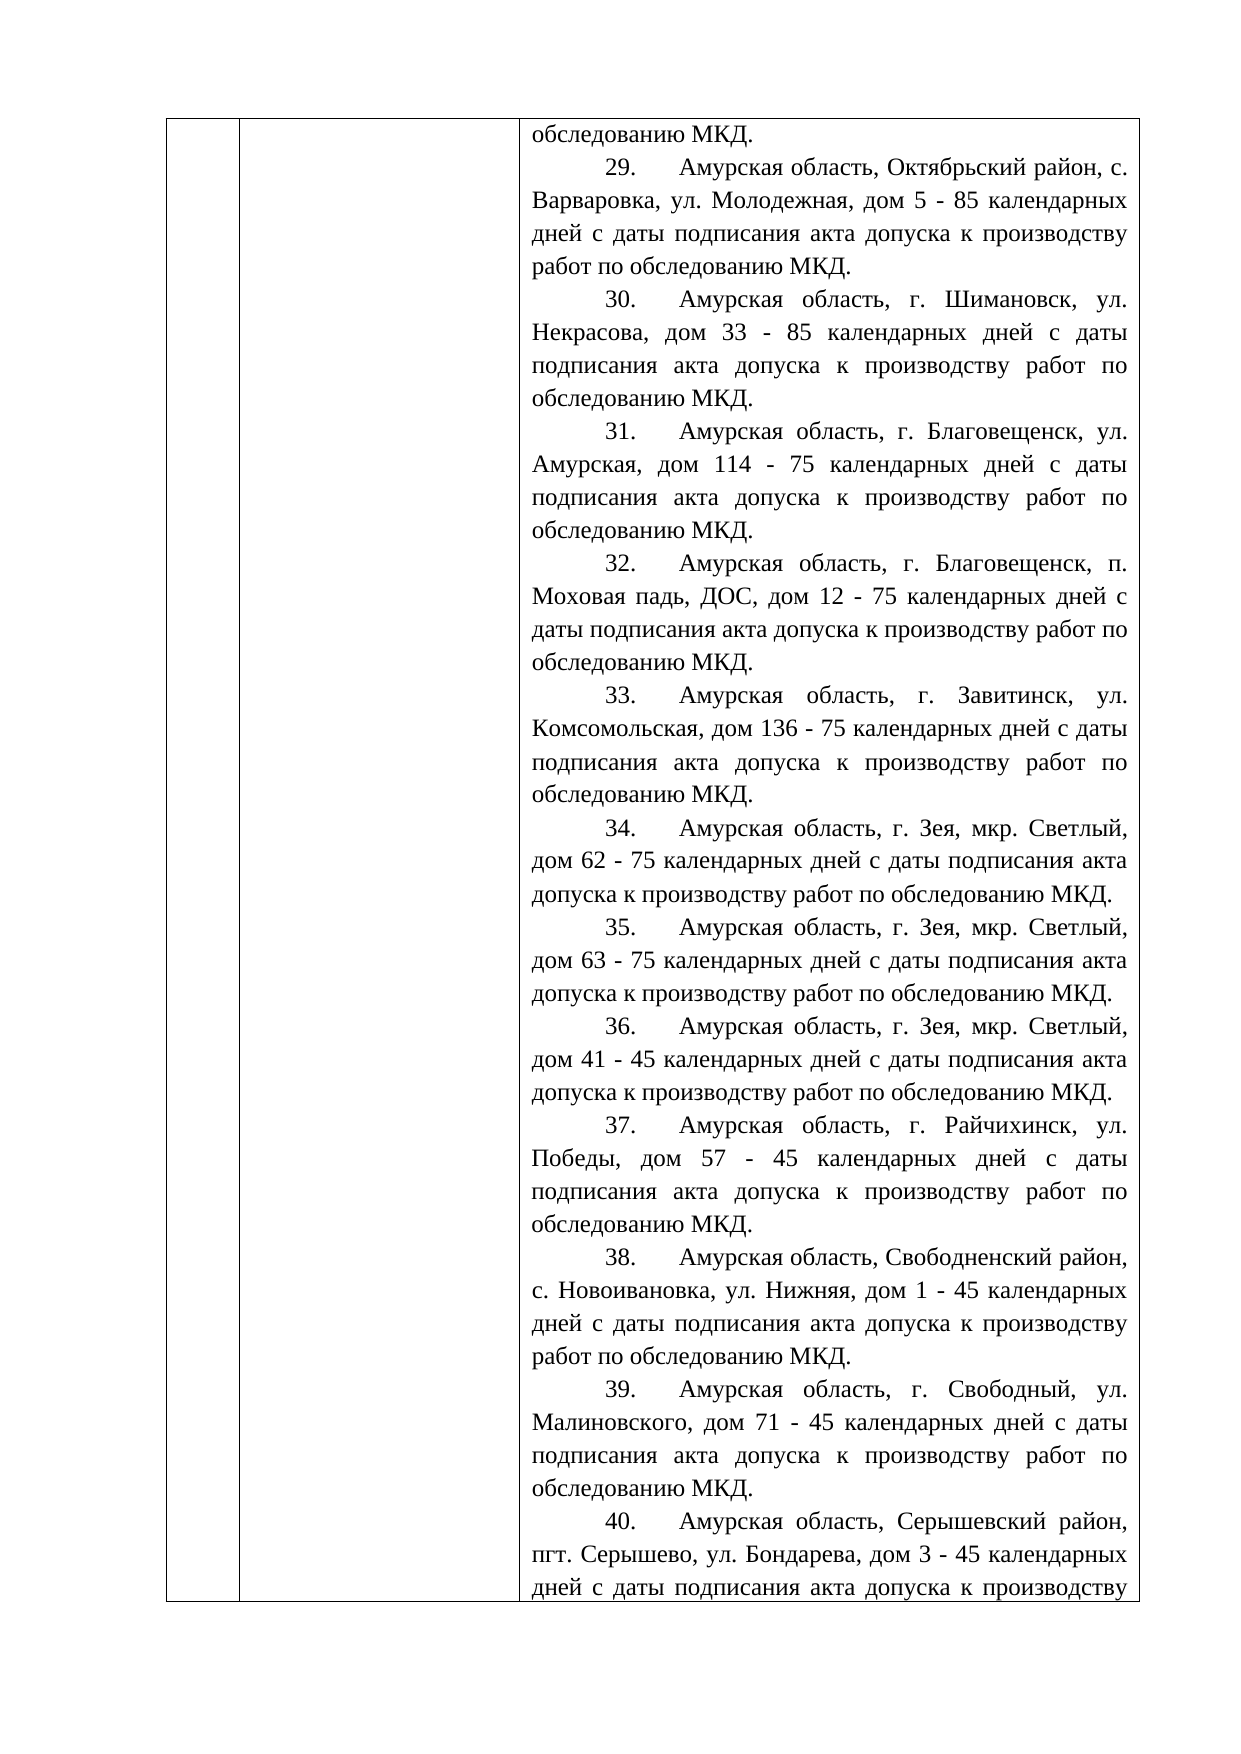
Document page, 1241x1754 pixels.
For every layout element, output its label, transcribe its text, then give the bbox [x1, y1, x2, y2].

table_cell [520, 119, 1139, 1601]
table_cell 9 [167, 119, 239, 1601]
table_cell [240, 119, 519, 1601]
